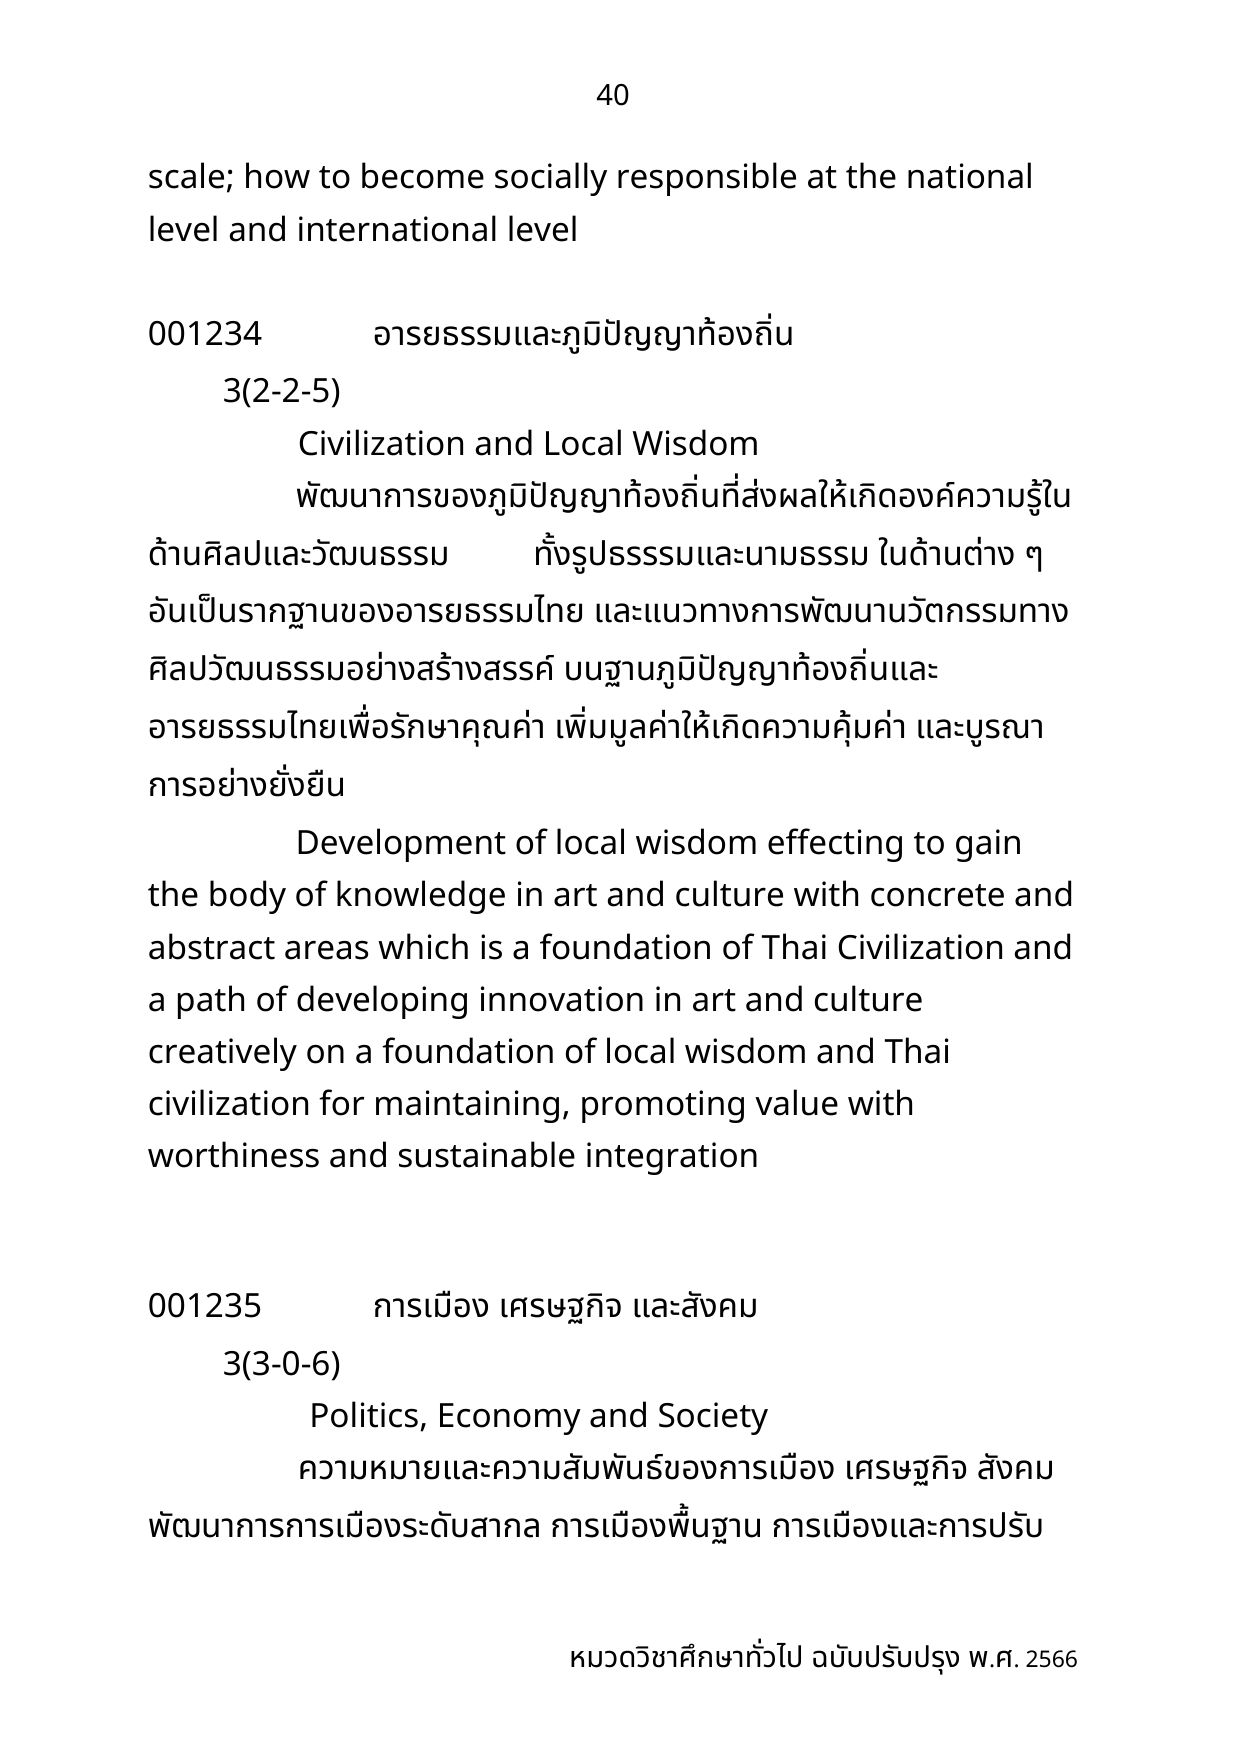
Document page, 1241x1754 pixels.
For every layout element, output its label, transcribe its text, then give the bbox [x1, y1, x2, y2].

text Civilization and Local Wisdom [148, 419, 1078, 465]
text พัฒนาการของภูมิปัญญาท้องถิ่นที่ส่งผลให้เกิดองค์ความรู้ในด้านศิลปและวัฒนธรรม ทั้งรูปธรรรมและนามธรรม ในด้านต่าง ๆ อันเป็นรากฐานของอารยธรรมไทย และแนวทางการพัฒนานวัตกรรมทางศิลปวัฒนธรรมอย่างสร้างสรรค์ บนฐานภูมิปัญญาท้องถิ่นและอารยธรรมไทยเพื่อรักษาคุณค่า เพิ่มมูลค่าให้เกิดความคุ้มค่า และบูรณาการอย่างยั่งยืน [148, 472, 1078, 812]
text 001234 อารยธรรมและภูมิปัญญาท้องถิ่น 3(2-2-5) [148, 310, 1078, 413]
text 001235 การเมือง เศรษฐกิจ และสังคม 3(3-0-6) [148, 1282, 1078, 1385]
text Development of local wisdom effecting to gain the body of knowledge in art and culture with concrete and abstract areas which is a foundation of Thai Civilization and a path of developing innovation in art and culture creatively on a foundation of local wisdom and Thai civilization for maintaining, promoting value with worthiness and sustainable integration [148, 819, 1078, 1178]
text Politics, Economy and Society [148, 1392, 1078, 1437]
